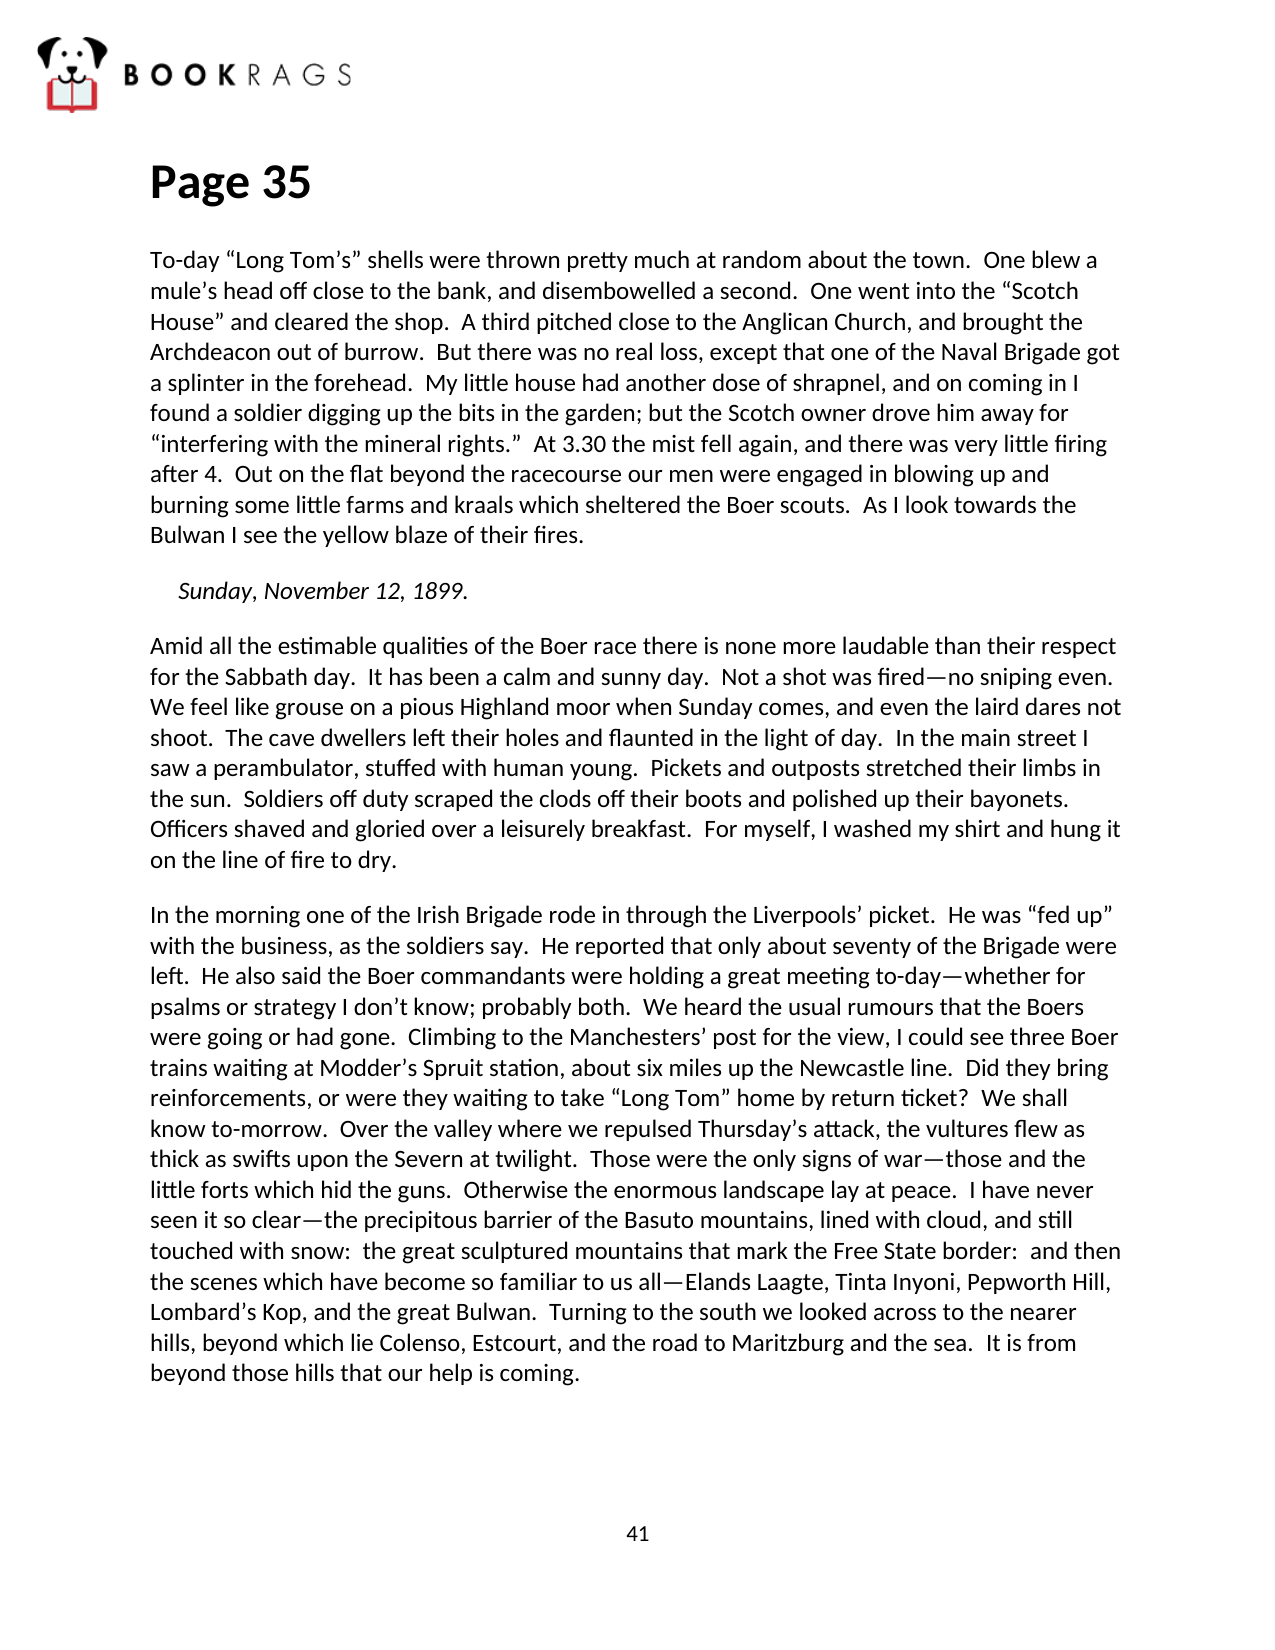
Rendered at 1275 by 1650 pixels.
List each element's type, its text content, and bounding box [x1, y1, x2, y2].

text Sunday, November 12, 1899. [150, 575, 1125, 605]
picture [37, 37, 351, 113]
text Amid all the estimable qualities of the Boer race there is none more laudable than their respect for the Sabbath day. It has been a calm and sunny day. Not a shot was fired—­no sniping even. We feel like grouse on a pious Highland moor when Sunday comes, and even the laird dares not shoot. The cave dwellers left their holes and flaunted in the light of day. In the main street I saw a perambulator, stuffed with human young. Pickets and outposts stretched their limbs in the sun. Soldiers off duty scraped the clods off their boots and polished up their bayonets. Officers shaved and gloried over a leisurely breakfast. For myself, I washed my shirt and hung it on the line of fire to dry. [150, 630, 1125, 874]
text In the morning one of the Irish Brigade rode in through the Liverpools’ picket. He was “fed up” with the business, as the soldiers say. He reported that only about seventy of the Brigade were left. He also said the Boer commandants were holding a great meeting to-day—­whether for psalms or strategy I don’t know; probably both. We heard the usual rumours that the Boers were going or had gone. Climbing to the Manchesters’ post for the view, I could see three Boer trains waiting at Modder’s Spruit station, about six miles up the Newcastle line. Did they bring reinforcements, or were they waiting to take “Long Tom” home by return ticket? We shall know to-morrow. Over the valley where we repulsed Thursday’s attack, the vultures flew as thick as swifts upon the Severn at twilight. Those were the only signs of war—­those and the little forts which hid the guns. Otherwise the enormous landscape lay at peace. I have never seen it so clear—­the precipitous barrier of the Basuto mountains, lined with cloud, and still touched with snow: the great sculptured mountains that mark the Free State border: and then the scenes which have become so familiar to us all—­Elands Laagte, Tinta Inyoni, Pepworth Hill, Lombard’s Kop, and the great Bulwan. Turning to the south we looked across to the nearer hills, beyond which lie Colenso, Estcourt, and the road to Maritzburg and the sea. It is from beyond those hills that our help is coming. [150, 899, 1125, 1388]
text Page 35 [150, 150, 1125, 211]
text To-day “Long Tom’s” shells were thrown pretty much at random about the town. One blew a mule’s head off close to the bank, and disembowelled a second. One went into the “Scotch House” and cleared the shop. A third pitched close to the Anglican Church, and brought the Archdeacon out of burrow. But there was no real loss, except that one of the Naval Brigade got a splinter in the forehead. My little house had another dose of shrapnel, and on coming in I found a soldier digging up the bits in the garden; but the Scotch owner drove him away for “interfering with the mineral rights.” At 3.30 the mist fell again, and there was very little firing after 4. Out on the flat beyond the racecourse our men were engaged in blowing up and burning some little farms and kraals which sheltered the Boer scouts. As I look towards the Bulwan I see the yellow blaze of their fires. [150, 244, 1125, 550]
